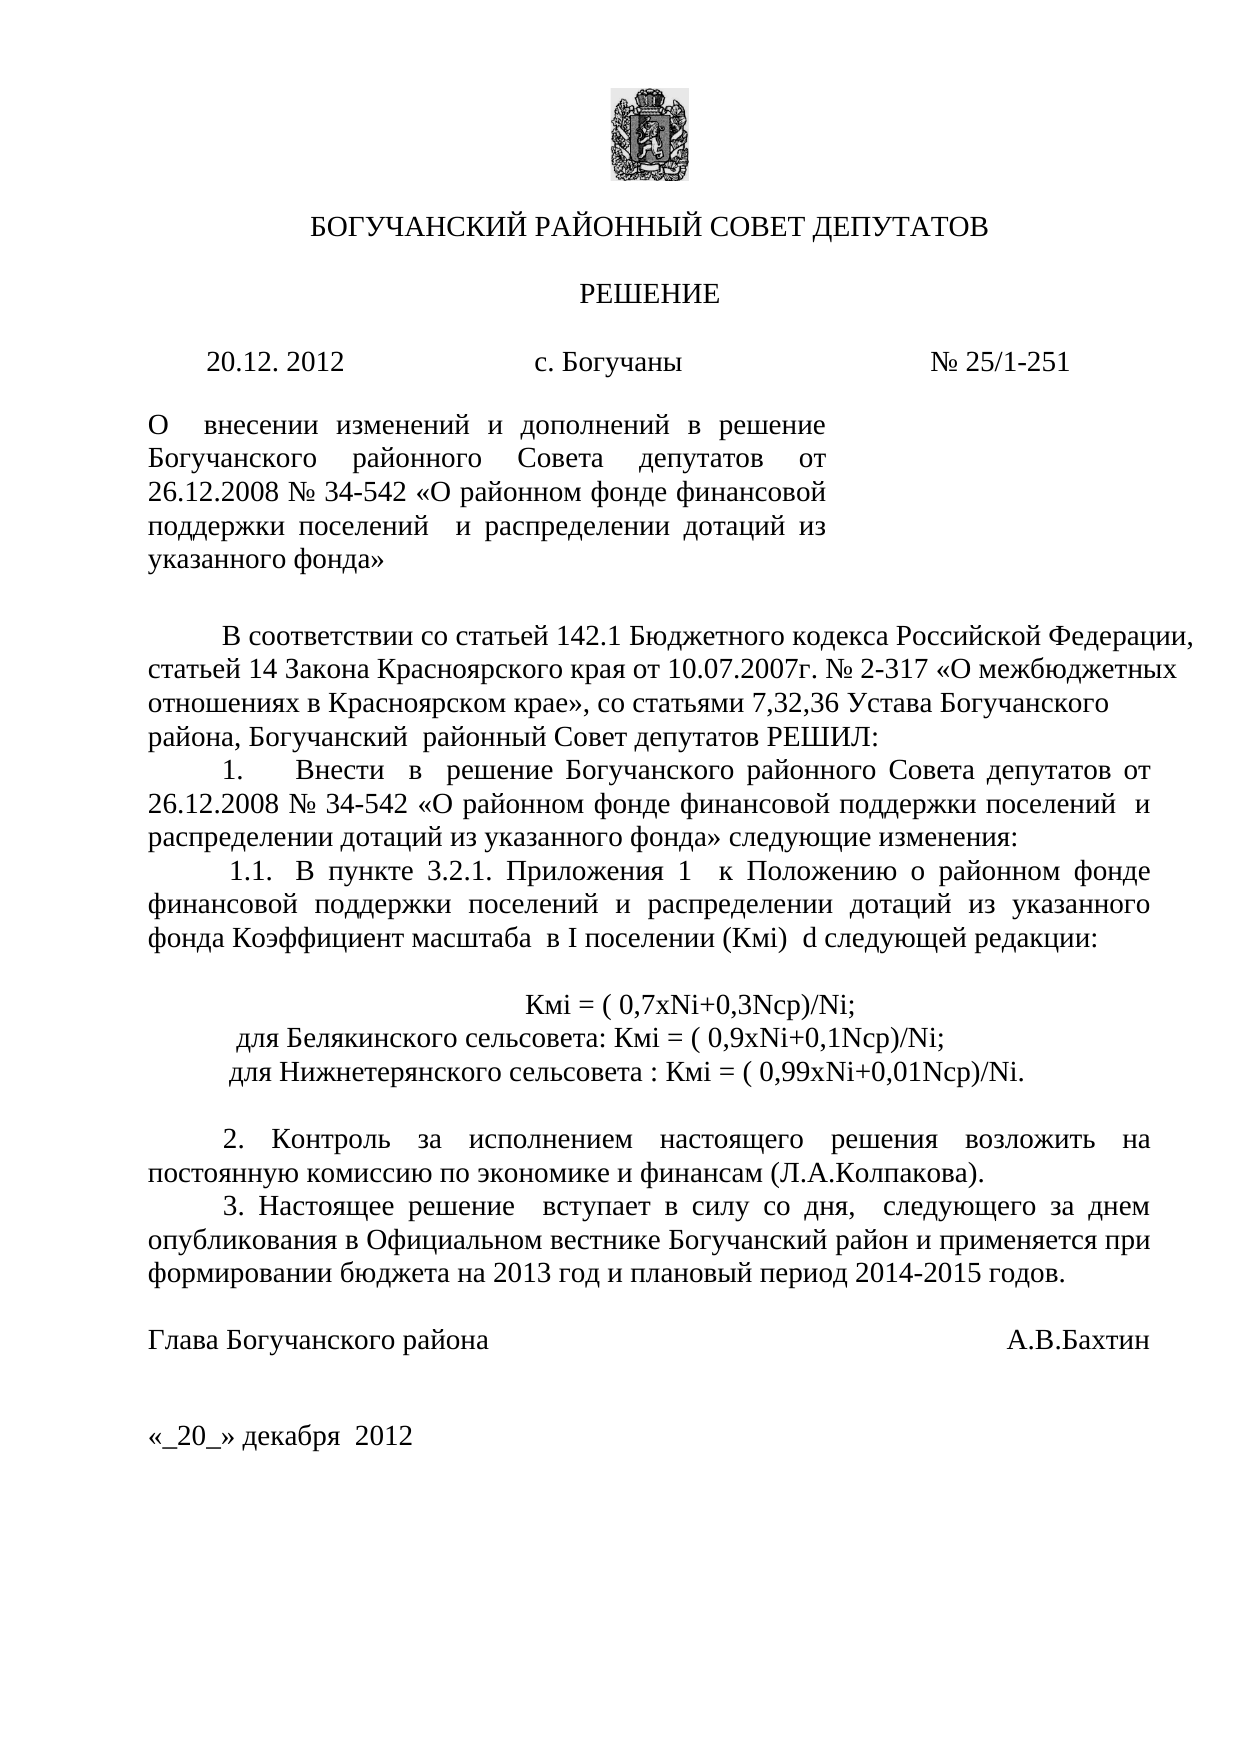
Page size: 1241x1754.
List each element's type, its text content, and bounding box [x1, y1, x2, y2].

list Кмi = ( 0,7хNi+0,3Nср)/Ni; [229, 987, 1152, 1021]
list В пункте 3.2.1. Приложения 1 к Положению о районном фонде финансовой поддержки поселений и распределении дотаций из указанного фонда Коэффициент масштаба в I поселении (Кмi) d следующей редакции: [148, 853, 1152, 953]
text «_20_» декабря 2012 [148, 1418, 1152, 1452]
list для Нижнетерянского сельсовета : Кмi = ( 0,99хNi+0,01Nср)/Ni. [229, 1054, 1152, 1088]
subtitle Внести в решение Богучанского районного Совета депутатов от 26.12.2008 № 34-542 «О районном фонде финансовой поддержки поселений и распределении дотаций из указанного фонда» следующие изменения: [148, 752, 1152, 853]
text 20.12. 2012 с. Богучаны № 25/1-251 [148, 344, 1152, 377]
text Глава Богучанского района А.В.Бахтин [148, 1322, 1152, 1356]
table_header О внесении изменений и дополнений в решение Богучанского районного Совета депутатов от 26.12.2008 № 34-542 «О районном фонде финансовой поддержки поселений и распределении дотаций из указанного фонда» [137, 407, 837, 617]
text 3. Настоящее решение вступает в силу со дня, следующего за днем опубликования в Официальном вестнике Богучанский район и применяется при формировании бюджета на 2013 год и плановый период 2014-2015 годов. [148, 1188, 1152, 1289]
text В соответствии со статьей 142.1 Бюджетного кодекса Российской Федерации, статьей 14 Закона Красноярского края от 10.07.2007г. № 2-317 «О межбюджетных отношениях в Красноярском крае», со статьями 7,32,36 Устава Богучанского района, Богучанский районный Совет депутатов РЕШИЛ: [148, 618, 1196, 752]
text БОГУЧАНСКИЙ РАЙОННЫЙ СОВЕТ ДЕПУТАТОВ [148, 209, 1152, 243]
text РЕШЕНИЕ [148, 277, 1152, 310]
list для Белякинского сельсовета: Кмi = ( 0,9хNi+0,1Nср)/Ni; [229, 1021, 1152, 1054]
text 2. Контроль за исполнением настоящего решения возложить на постоянную комиссию по экономике и финансам (Л.А.Колпакова). [148, 1121, 1152, 1188]
